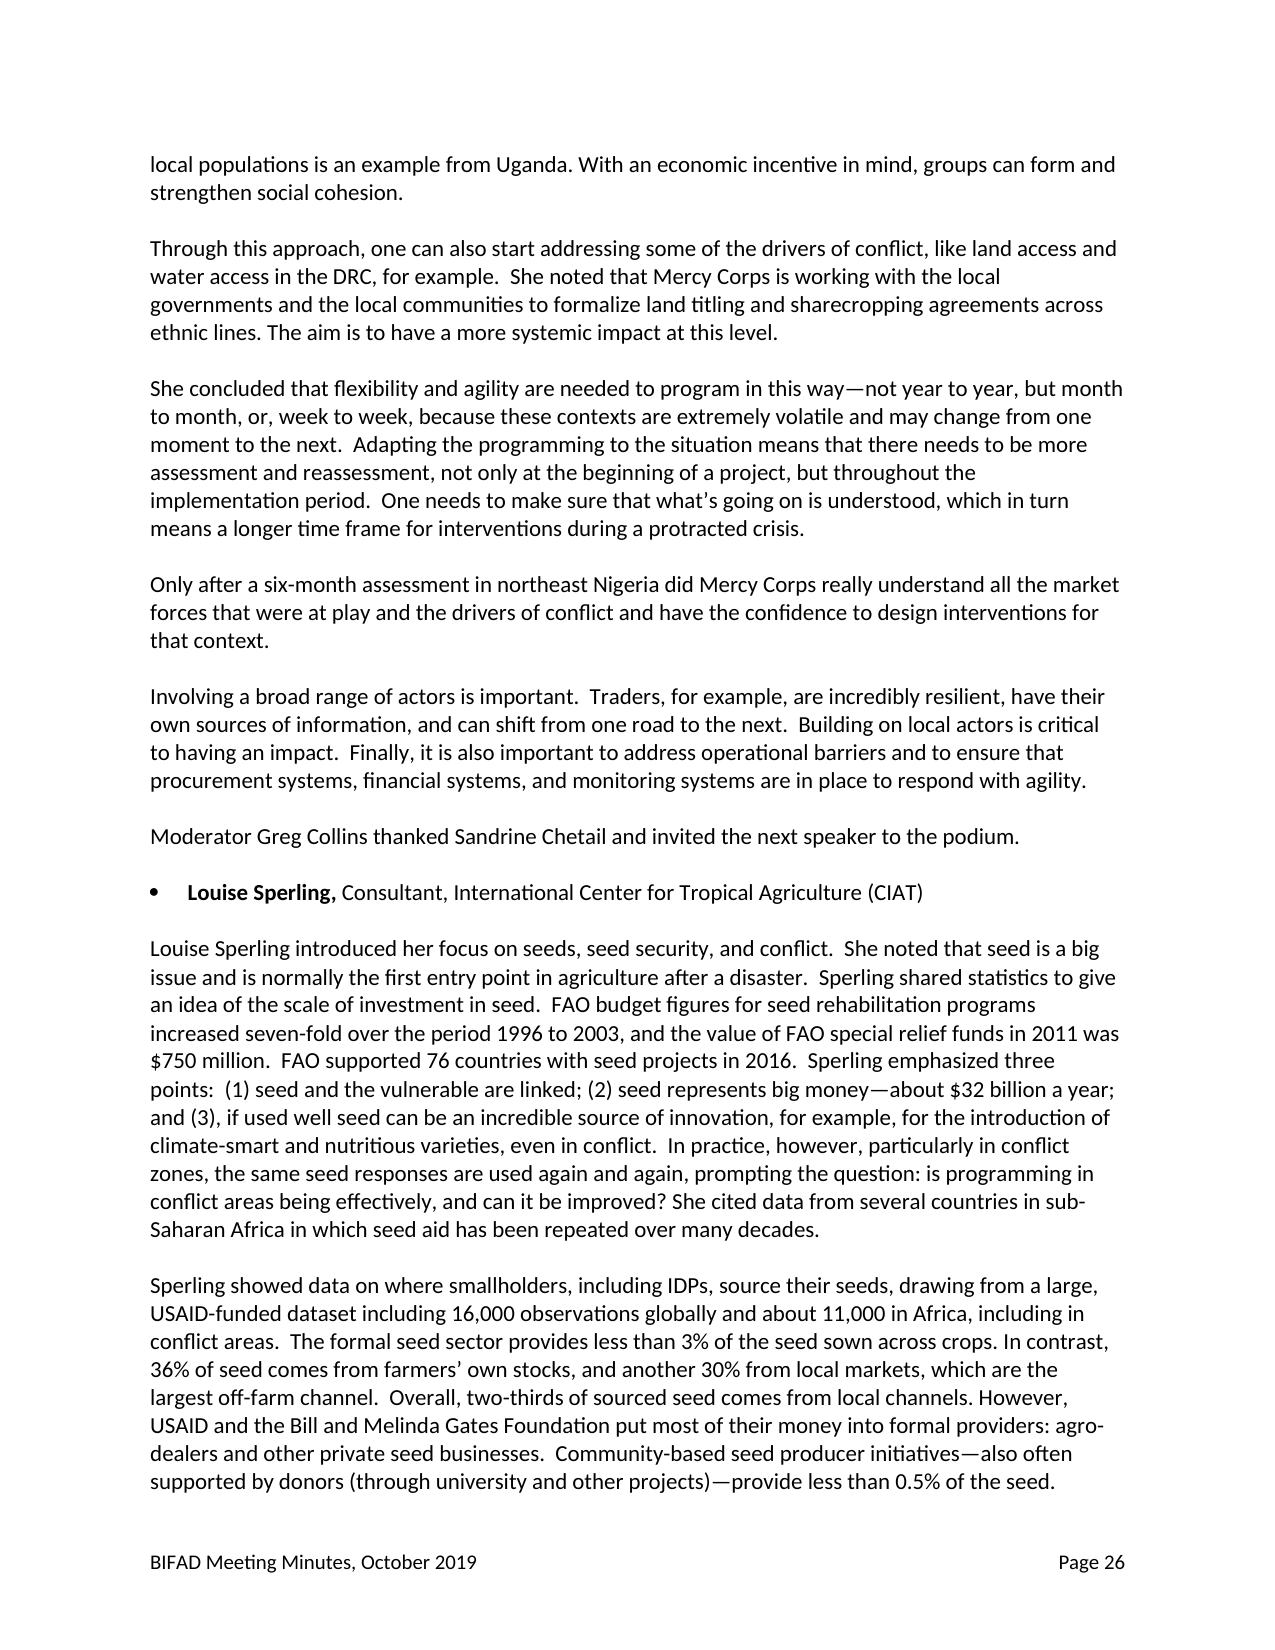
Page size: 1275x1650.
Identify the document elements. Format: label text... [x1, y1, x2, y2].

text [150, 150, 1125, 206]
text Only after a six-month assessment in northeast Nigeria did Mercy Corps really understand all the market forces that were at play and the drivers of conflict and have the confidence to design interventions for that context. [150, 570, 1125, 654]
text Involving a broad range of actors is important. Traders, for example, are incredibly resilient, have their own sources of information, and can shift from one road to the next. Building on local actors is critical to having an impact. Finally, it is also important to address operational barriers and to ensure that procurement systems, financial systems, and monitoring systems are in place to respond with agility. [150, 682, 1125, 794]
text Louise Sperling introduced her focus on seeds, seed security, and conflict. She noted that seed is a big issue and is normally the first entry point in agriculture after a disaster. Sperling shared statistics to give an idea of the scale of investment in seed. FAO budget figures for seed rehabilitation programs increased seven-fold over the period 1996 to 2003, and the value of FAO special relief funds in 2011 was $750 million. FAO supported 76 countries with seed projects in 2016. Sperling emphasized three points: (1) seed and the vulnerable are linked; (2) seed represents big money—about $32 billion a year; and (3), if used well seed can be an incredible source of innovation, for example, for the introduction of climate-smart and nutritious varieties, even in conflict. In practice, however, particularly in conflict zones, the same seed responses are used again and again, prompting the question: is programming in conflict areas being effectively, and can it be improved? She cited data from several countries in sub-Saharan Africa in which seed aid has been repeated over many decades. [150, 934, 1125, 1243]
list Louise Sperling, Consultant, International Center for Tropical Agriculture (CIAT) [150, 878, 1125, 907]
text Moderator Greg Collins thanked Sandrine Chetail and invited the next speaker to the podium. [150, 822, 1125, 851]
text Through this approach, one can also start addressing some of the drivers of conflict, like land access and water access in the DRC, for example. She noted that Mercy Corps is working with the local governments and the local communities to formalize land titling and sharecropping agreements across ethnic lines. The aim is to have a more systemic impact at this level. [150, 234, 1125, 346]
text She concluded that flexibility and agility are needed to program in this way—not year to year, but month to month, or, week to week, because these contexts are extremely volatile and may change from one moment to the next. Adapting the programming to the situation means that there needs to be more assessment and reassessment, not only at the beginning of a project, but throughout the implementation period. One needs to make sure that what’s going on is understood, which in turn means a longer time frame for interventions during a protracted crisis. [150, 374, 1125, 542]
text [150, 1271, 1125, 1495]
